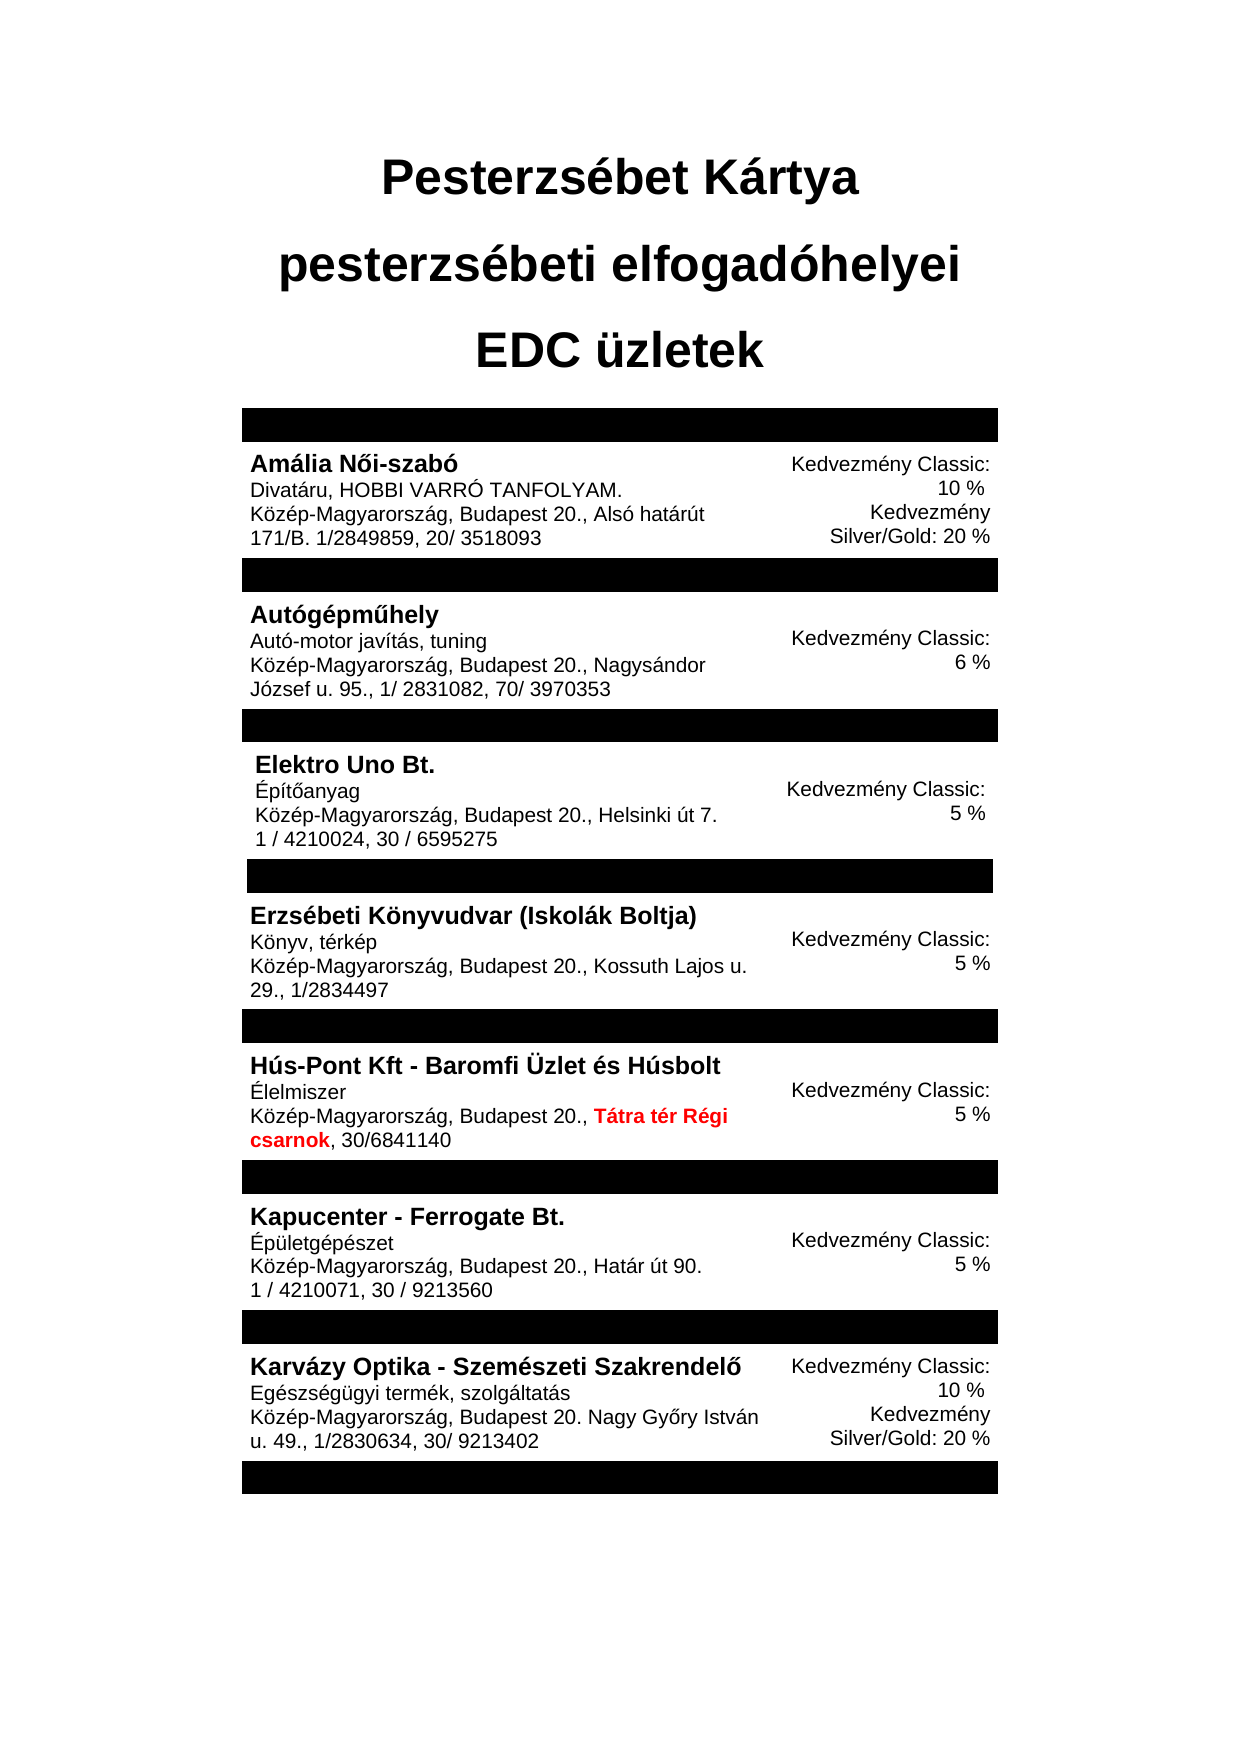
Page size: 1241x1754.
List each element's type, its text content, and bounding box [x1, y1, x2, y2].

table_cell [242, 558, 998, 592]
table_header [247, 743, 993, 859]
table_header [242, 442, 998, 558]
table_header [242, 408, 998, 442]
table_header [242, 592, 998, 708]
table_cell [247, 859, 993, 893]
text EDC üzletek [148, 321, 1093, 378]
table_cell [242, 1009, 998, 1043]
table_header [242, 1344, 998, 1461]
table_cell [242, 1461, 998, 1494]
table_cell [242, 1310, 998, 1344]
text pesterzsébeti elfogadóhelyei [148, 234, 1093, 292]
table_cell [242, 1043, 998, 1160]
text Pesterzsébet Kártya [148, 148, 1093, 205]
table_cell [242, 1160, 998, 1194]
table_cell [242, 709, 998, 742]
table_header [242, 893, 998, 1009]
table_header [242, 1194, 998, 1310]
